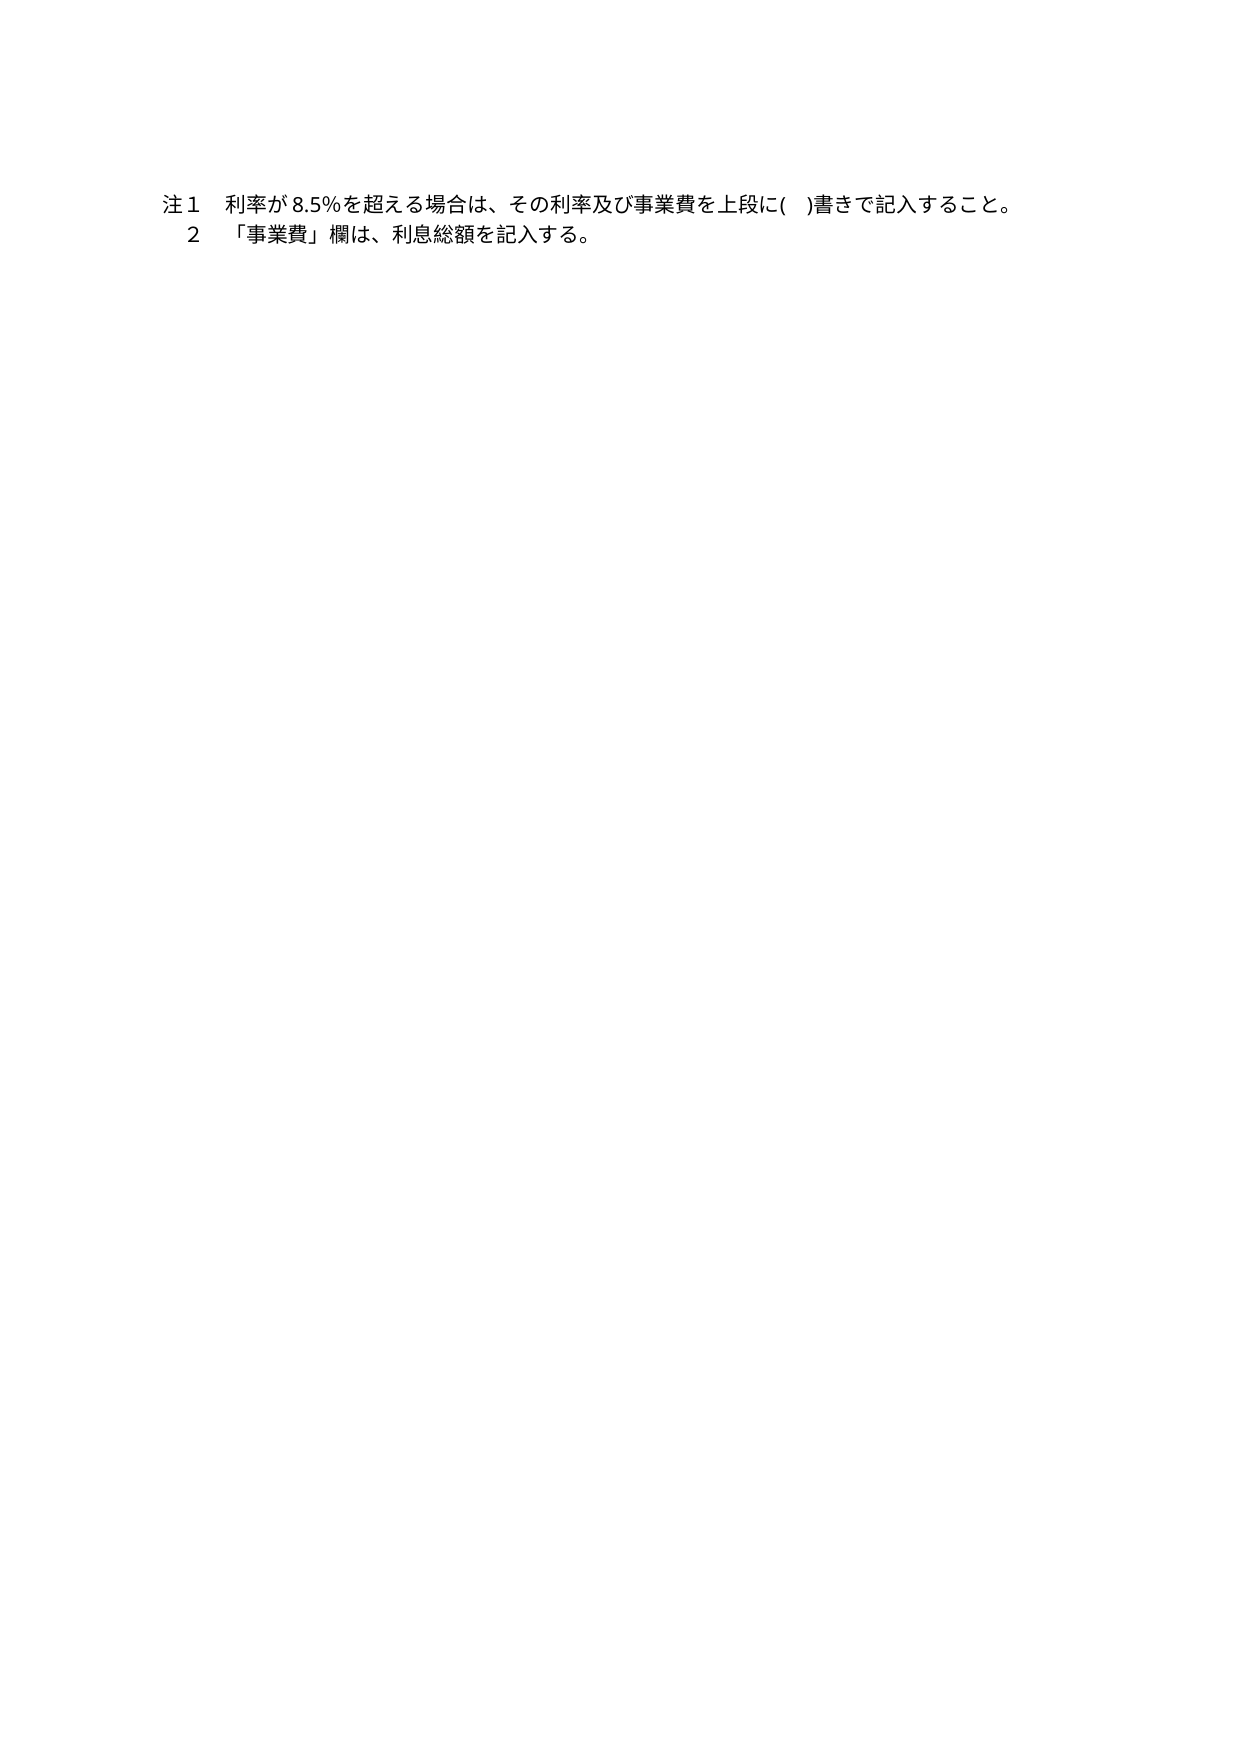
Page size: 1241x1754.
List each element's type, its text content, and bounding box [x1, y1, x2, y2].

text ２ 「事業費」欄は、利息総額を記入する。 [142, 218, 1098, 249]
text 注１ 利率が8.5％を超える場合は、その利率及び事業費を上段に( )書きで記入すること。 [142, 188, 1098, 218]
